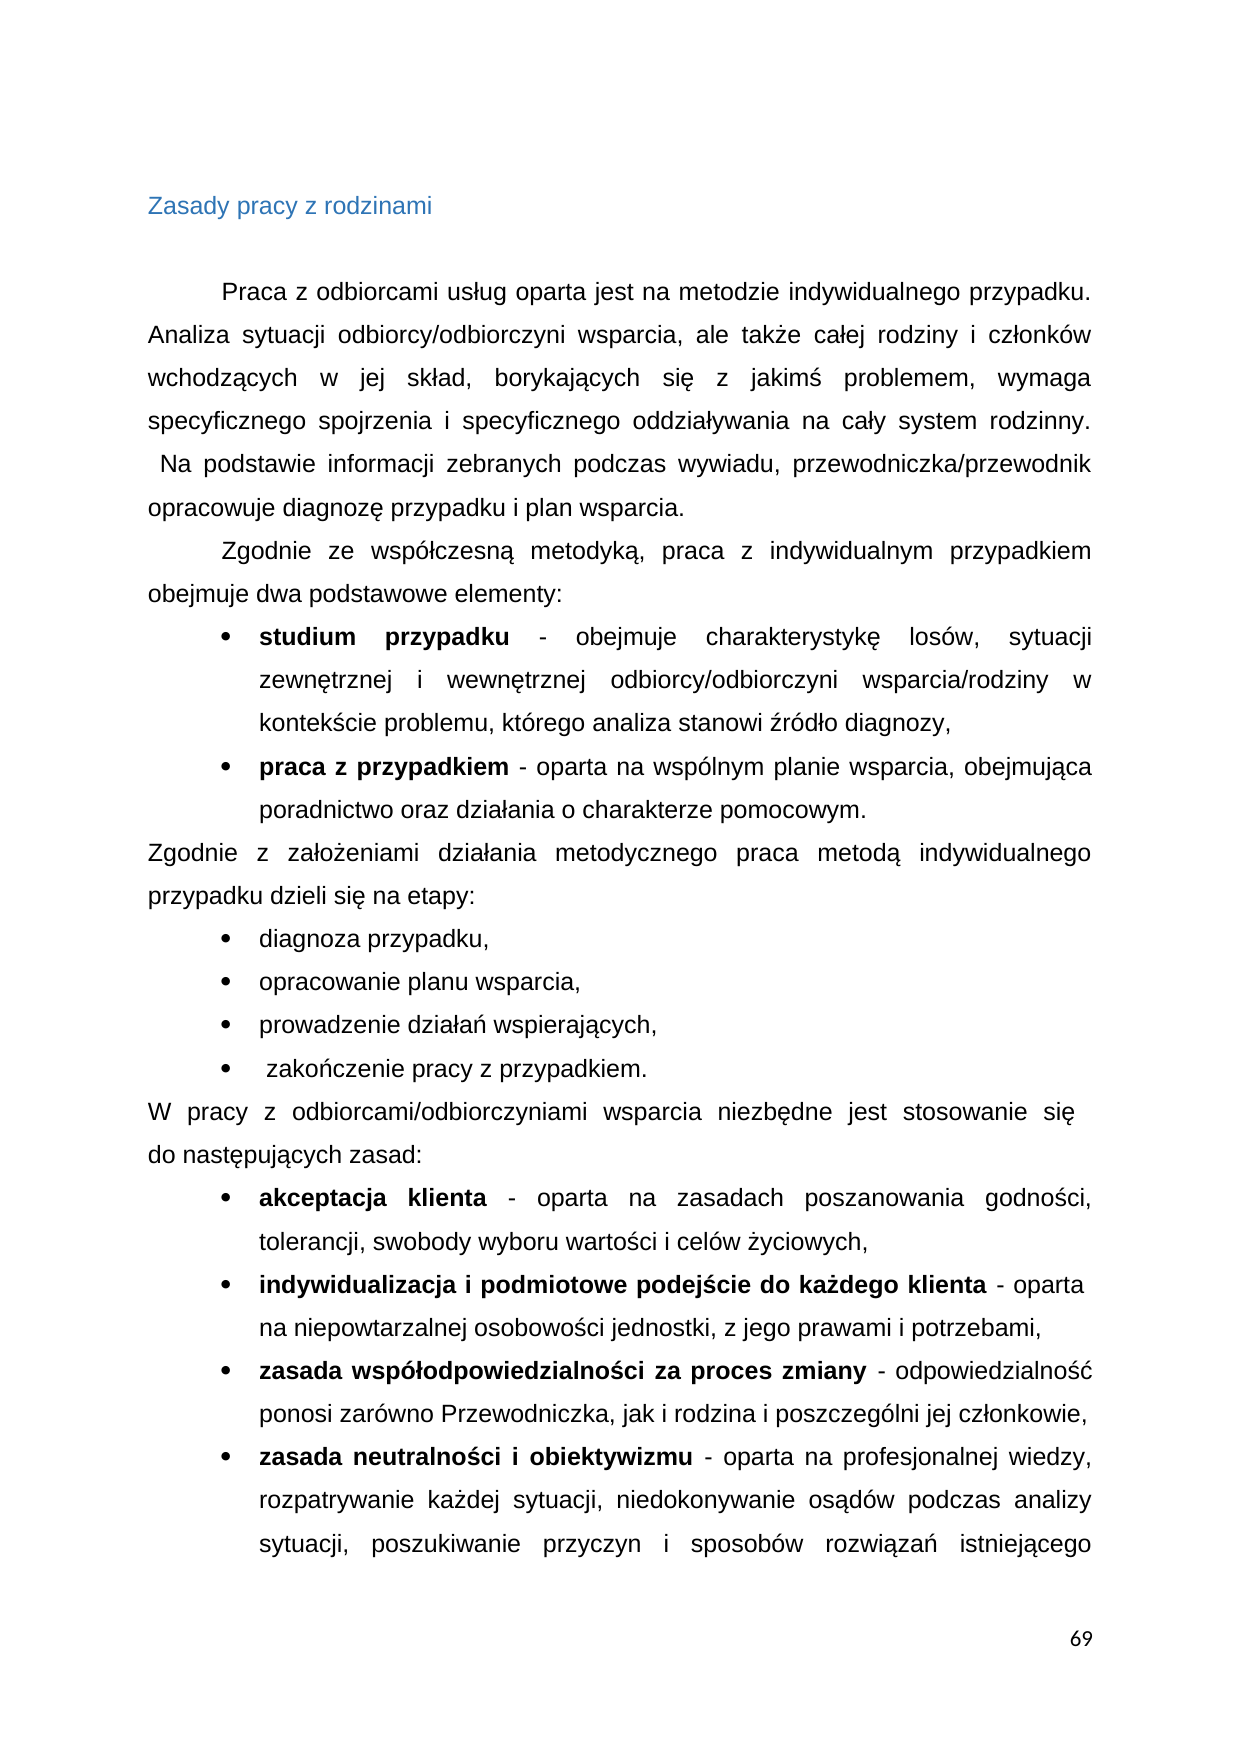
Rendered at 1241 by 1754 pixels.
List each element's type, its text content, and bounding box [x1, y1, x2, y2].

list zasada współodpowiedzialności za proces zmiany - odpowiedzialność ponosi zarówno Przewodniczka, jak i rodzina i poszczególni jej członkowie, [221, 1356, 1093, 1428]
list opracowanie planu wsparcia, [221, 967, 1093, 996]
list indywidualizacja i podmiotowe podejście do każdego klienta - oparta na niepowtarzalnej osobowości jednostki, z jego prawami i potrzebami, [221, 1269, 1093, 1342]
text Praca z odbiorcami usług oparta jest na metodzie indywidualnego przypadku. Analiza sytuacji odbiorcy/odbiorczyni wsparcia, ale także całej rodziny i członków wchodzących w jej skład, borykających się z jakimś problemem, wymaga specyficznego spojrzenia i specyficznego oddziaływania na cały system rodzinny. Na podstawie informacji zebranych podczas wywiadu, przewodniczka/przewodnik opracowuje diagnozę przypadku i plan wsparcia. [148, 277, 1093, 521]
list prowadzenie działań wspierających, [221, 1011, 1093, 1039]
subtitle Zasady pracy z rodzinami [148, 191, 1093, 219]
list diagnoza przypadku, [221, 924, 1093, 953]
text Zgodnie ze współczesną metodyką, praca z indywidualnym przypadkiem obejmuje dwa podstawowe elementy: [148, 536, 1093, 608]
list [221, 1442, 1093, 1557]
text Zgodnie z założeniami działania metodycznego praca metodą indywidualnego przypadku dzieli się na etapy: [148, 838, 1093, 910]
list studium przypadku - obejmuje charakterystykę losów, sytuacji zewnętrznej i wewnętrznej odbiorcy/odbiorczyni wsparcia/rodziny w kontekście problemu, którego analiza stanowi źródło diagnozy, [221, 622, 1093, 737]
list akceptacja klienta - oparta na zasadach poszanowania godności, tolerancji, swobody wyboru wartości i celów życiowych, [221, 1183, 1093, 1255]
list zakończenie pracy z przypadkiem. [221, 1054, 1093, 1083]
text W pracy z odbiorcami/odbiorczyniami wsparcia niezbędne jest stosowanie się do następujących zasad: [148, 1097, 1093, 1169]
list praca z przypadkiem - oparta na wspólnym planie wsparcia, obejmująca poradnictwo oraz działania o charakterze pomocowym. [221, 751, 1093, 823]
